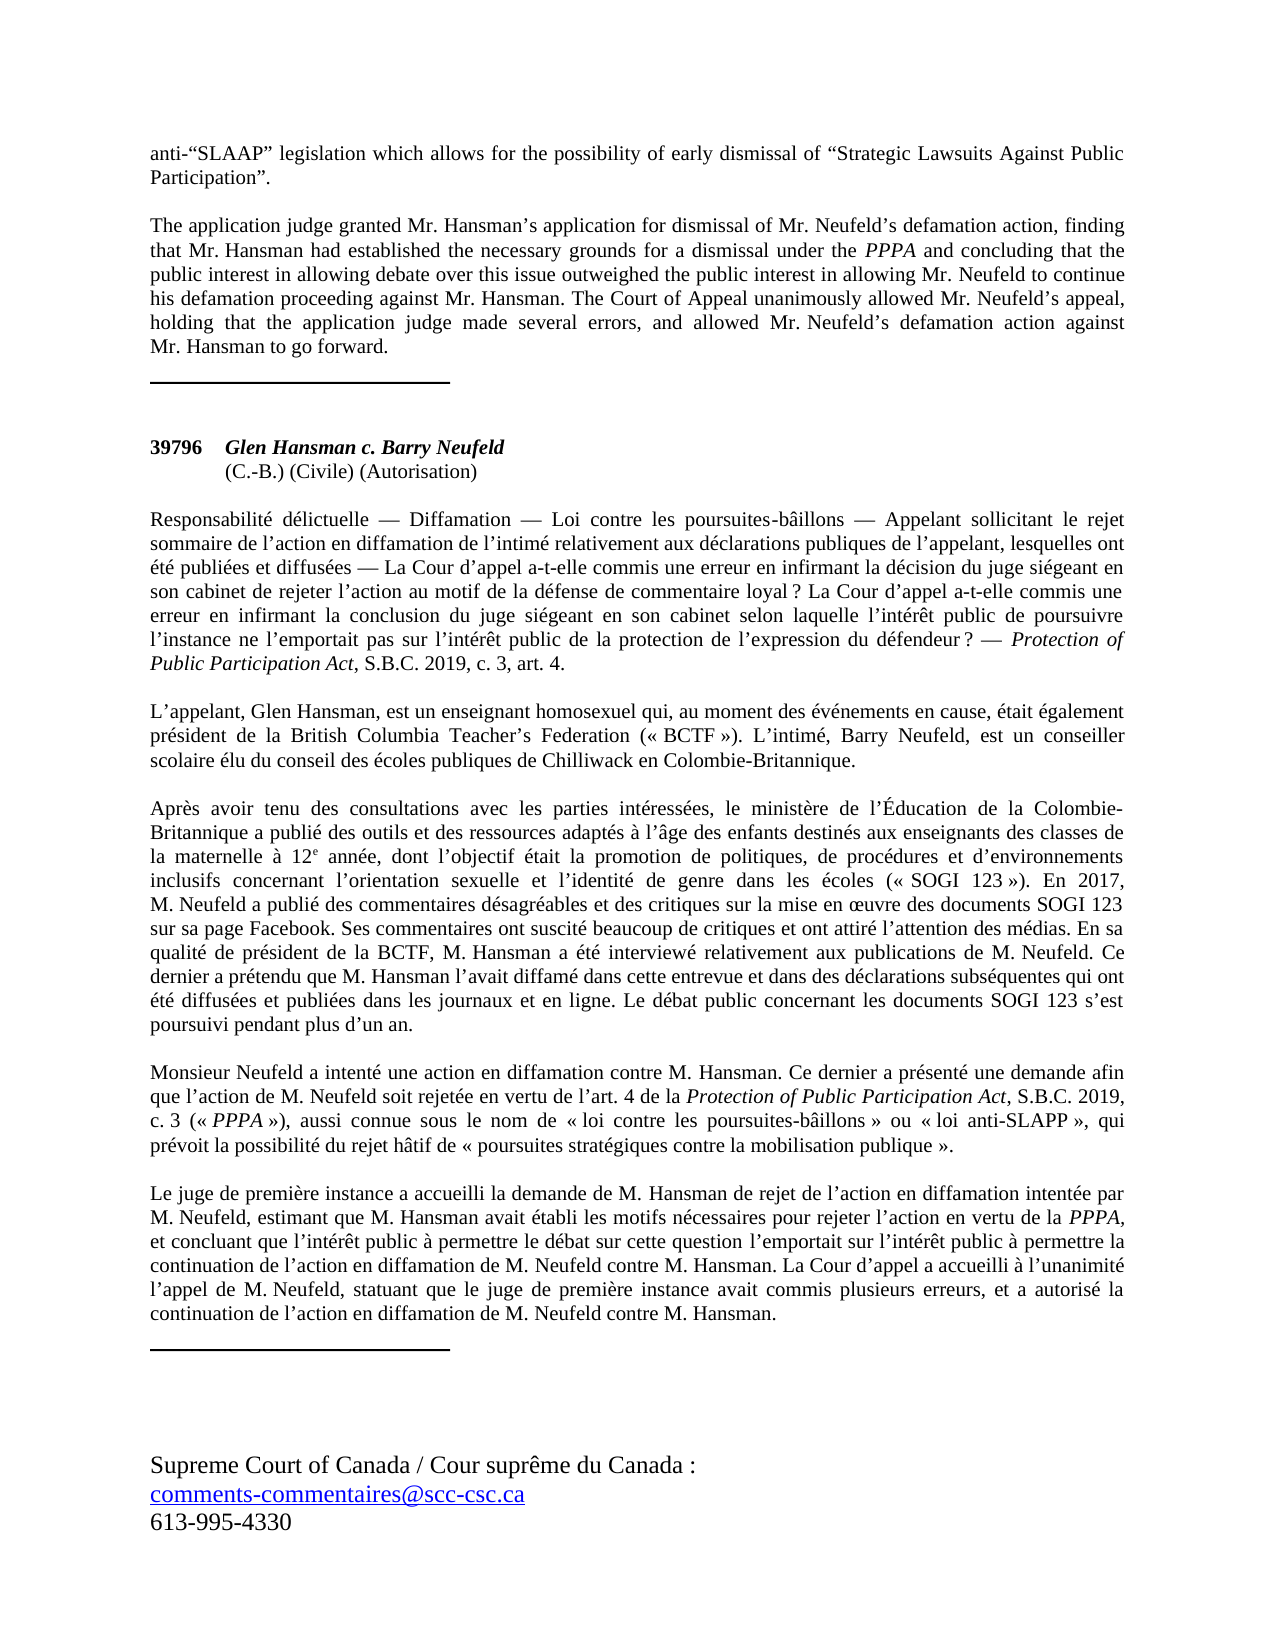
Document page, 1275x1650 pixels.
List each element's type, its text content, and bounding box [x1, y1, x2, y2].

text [150, 141, 1125, 189]
text Responsabilité délictuelle — Diffamation — Loi contre les poursuites-bâillons — Appelant sollicitant le rejet sommaire de l’action en diffamation de l’intimé relativement aux déclarations publiques de l’appelant, lesquelles ont été publiées et diffusées — La Cour d’appel a-t-elle commis une erreur en infirmant la décision du juge siégeant en son cabinet de rejeter l’action au motif de la défense de commentaire loyal ? La Cour d’appel a-t-elle commis une erreur en infirmant la conclusion du juge siégeant en son cabinet selon laquelle l’intérêt public de poursuivre l’instance ne l’emportait pas sur l’intérêt public de la protection de l’expression du défendeur ? — Protection of Public Participation Act, S.B.C. 2019, c. 3, art. 4. [150, 507, 1125, 675]
text 39796 Glen Hansman c. Barry Neufeld [150, 435, 1125, 459]
text 613-995-4330 [150, 1507, 1125, 1536]
text comments-commentaires@scc-csc.ca [150, 1479, 1125, 1507]
text L’appelant, Glen Hansman, est un enseignant homosexuel qui, au moment des événements en cause, était également président de la British Columbia Teacher’s Federation (« BCTF »). L’intimé, Barry Neufeld, est un conseiller scolaire élu du conseil des écoles publiques de Chilliwack en Colombie-Britannique. [150, 699, 1125, 772]
text Le juge de première instance a accueilli la demande de M. Hansman de rejet de l’action en diffamation intentée par M. Neufeld, estimant que M. Hansman avait établi les motifs nécessaires pour rejeter l’action en vertu de la PPPA, et concluant que l’intérêt public à permettre le débat sur cette question l’emportait sur l’intérêt public à permettre la continuation de l’action en diffamation de M. Neufeld contre M. Hansman. La Cour d’appel a accueilli à l’unanimité l’appel de M. Neufeld, statuant que le juge de première instance avait commis plusieurs erreurs, et a autorisé la continuation de l’action en diffamation de M. Neufeld contre M. Hansman. [150, 1181, 1125, 1325]
text Après avoir tenu des consultations avec les parties intéressées, le ministère de l’Éducation de la Colombie-Britannique a publié des outils et des ressources adaptés à l’âge des enfants destinés aux enseignants des classes de la maternelle à 12e année, dont l’objectif était la promotion de politiques, de procédures et d’environnements inclusifs concernant l’orientation sexuelle et l’identité de genre dans les écoles (« SOGI 123 »). En 2017, M. Neufeld a publié des commentaires désagréables et des critiques sur la mise en œuvre des documents SOGI 123 sur sa page Facebook. Ses commentaires ont suscité beaucoup de critiques et ont attiré l’attention des médias. En sa qualité de président de la BCTF, M. Hansman a été interviewé relativement aux publications de M. Neufeld. Ce dernier a prétendu que M. Hansman l’avait diffamé dans cette entrevue et dans des déclarations subséquentes qui ont été diffusées et publiées dans les journaux et en ligne. Le débat public concernant les documents SOGI 123 s’est poursuivi pendant plus d’un an. [150, 796, 1125, 1036]
text The application judge granted Mr. Hansman’s application for dismissal of Mr. Neufeld’s defamation action, finding that Mr. Hansman had established the necessary grounds for a dismissal under the PPPA and concluding that the public interest in allowing debate over this issue outweighed the public interest in allowing Mr. Neufeld to continue his defamation proceeding against Mr. Hansman. The Court of Appeal unanimously allowed Mr. Neufeld’s appeal, holding that the application judge made several errors, and allowed Mr. Neufeld’s defamation action against Mr. Hansman to go forward. [150, 213, 1125, 358]
text Monsieur Neufeld a intenté une action en diffamation contre M. Hansman. Ce dernier a présenté une demande afin que l’action de M. Neufeld soit rejetée en vertu de l’art. 4 de la Protection of Public Participation Act, S.B.C. 2019, c. 3 (« PPPA »), aussi connue sous le nom de « loi contre les poursuites-bâillons » ou « loi anti-SLAPP », qui prévoit la possibilité du rejet hâtif de « poursuites stratégiques contre la mobilisation publique ». [150, 1060, 1125, 1157]
text Supreme Court of Canada / Cour suprême du Canada : [150, 1450, 1125, 1479]
text (C.-B.) (Civile) (Autorisation) [187, 459, 1125, 483]
